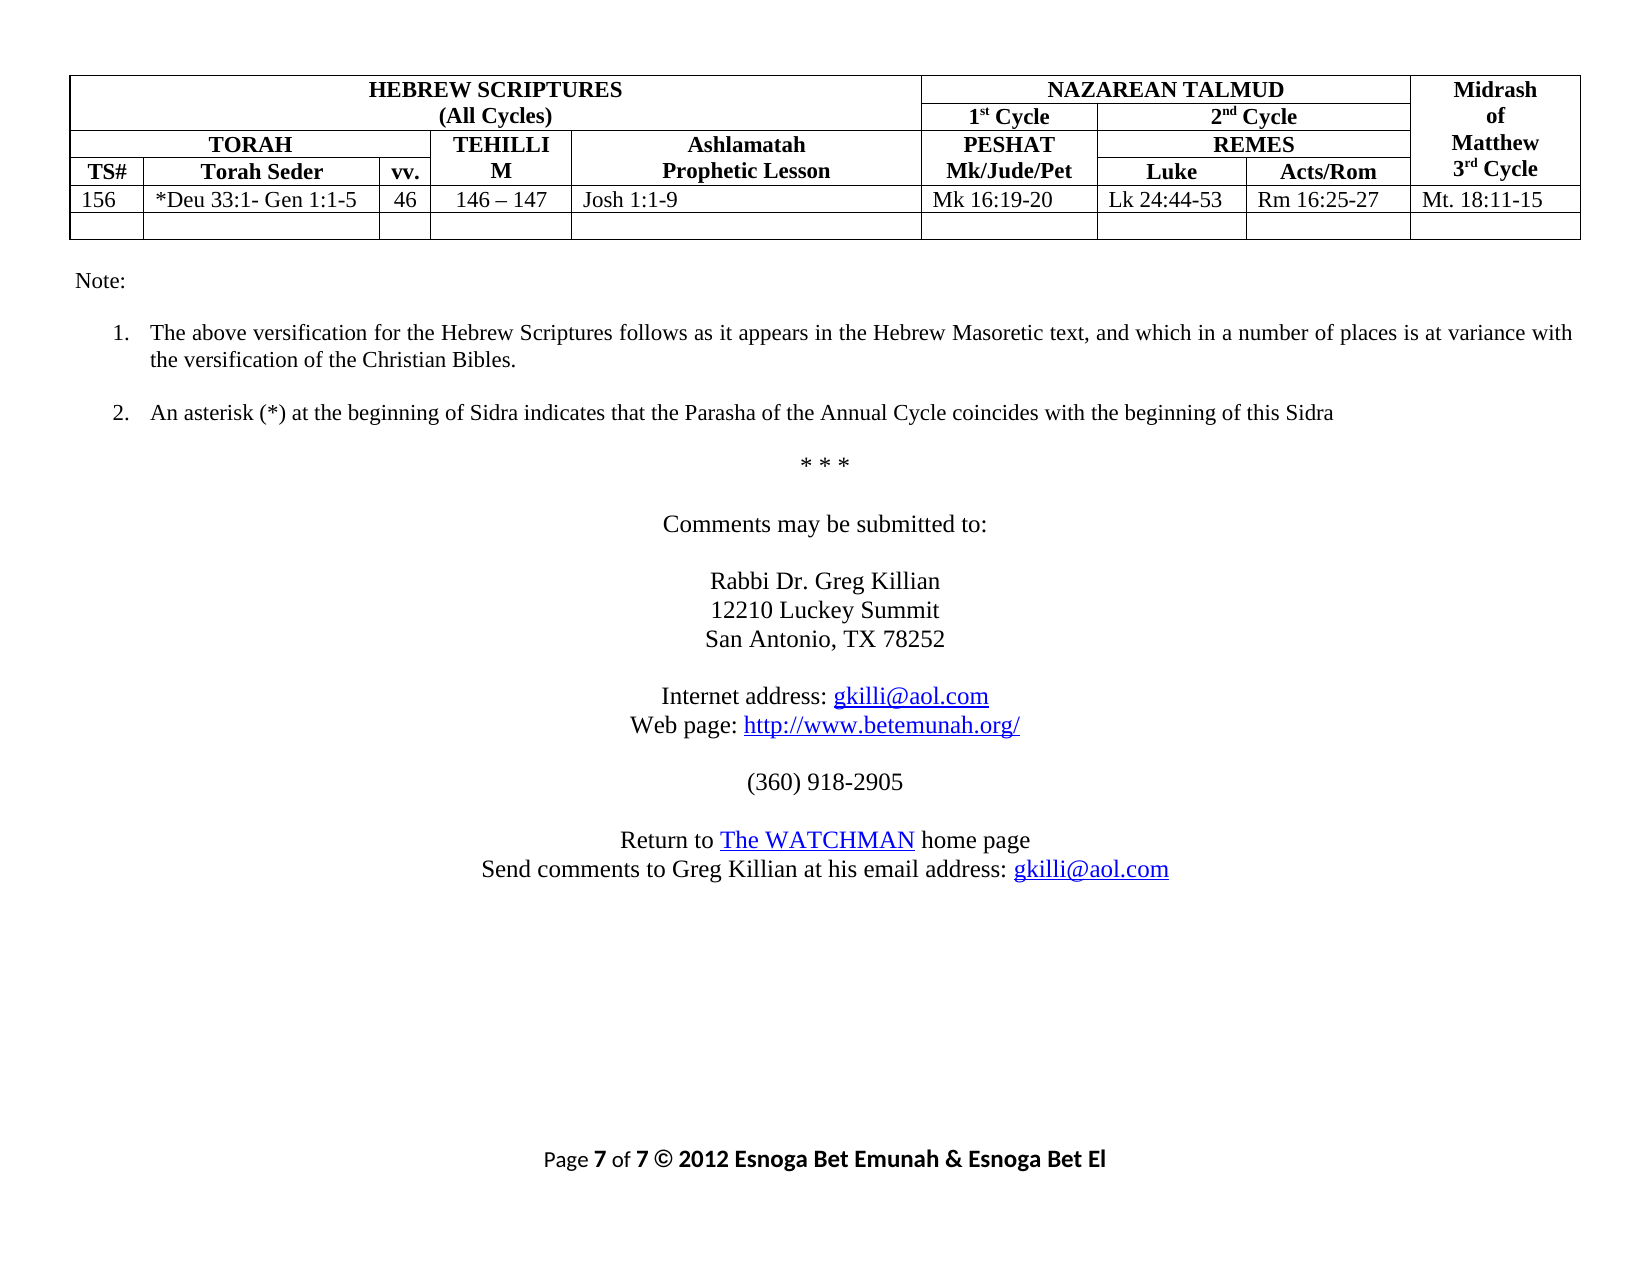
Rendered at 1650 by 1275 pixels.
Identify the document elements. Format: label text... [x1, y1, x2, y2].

text Comments may be submitted to: [75, 509, 1575, 537]
table_cell TS# [71, 158, 143, 184]
text 12210 Luckey Summit [75, 595, 1575, 624]
table_cell Lk 24:44-53 [1098, 186, 1246, 212]
table_cell Acts/Rom [1247, 158, 1410, 184]
table_cell TEHILLIM Psalms [431, 131, 571, 184]
text Send comments to Greg Killian at his email address: gkilli@aol.com [75, 854, 1575, 882]
table_cell 46 [380, 186, 430, 212]
table_cell 146 – 147 [431, 186, 571, 212]
table_cell [71, 213, 143, 239]
text Note: [75, 267, 1575, 293]
table_cell 1st Cycle [922, 104, 1097, 130]
text (360) 918-2905 [75, 767, 1575, 796]
table_cell 156 [71, 186, 143, 212]
text * * * [75, 451, 1575, 480]
table_cell [572, 213, 921, 239]
list An asterisk (*) at the beginning of Sidra indicates that the Parasha of the Annual Cycle coincides with the beginning of this Sidra [112, 398, 1575, 425]
table_cell Mt. 18:11-15 [1411, 186, 1580, 212]
table_cell Mk 16:19-20 [922, 186, 1097, 212]
list The above versification for the Hebrew Scriptures follows as it appears in the Hebrew Masoretic text, and which in a number of places is at variance with the versification of the Christian Bibles. [112, 319, 1575, 372]
table_cell Torah Seder [144, 158, 379, 184]
table_cell *Deu 33:1- Gen 1:1-5 [144, 186, 379, 212]
text Return to The WATCHMAN home page [75, 825, 1575, 854]
table_cell Luke [1098, 158, 1246, 184]
table_cell REMES [1098, 131, 1410, 157]
table_header HEBREW SCRIPTURES (All Cycles) [71, 76, 921, 130]
table_cell [431, 213, 571, 239]
table_cell Rm 16:25-27 [1247, 186, 1410, 212]
table_cell PESHAT Mk/Jude/Pet [922, 131, 1097, 184]
text Rabbi Dr. Greg Killian [75, 566, 1575, 595]
table_cell Ashlamatah Prophetic Lesson [572, 131, 921, 184]
table_cell [922, 213, 1097, 239]
table_cell TORAH [71, 131, 430, 157]
table_cell 2nd Cycle [1098, 104, 1410, 130]
table_cell [380, 213, 430, 239]
text Internet address: gkilli@aol.com [75, 681, 1575, 710]
text Web page: http://www.betemunah.org/ [75, 710, 1575, 739]
table_cell Josh 1:1-9 [572, 186, 921, 212]
table_cell [1247, 213, 1410, 239]
text San Antonio, TX 78252 [75, 624, 1575, 652]
table_cell [1098, 213, 1246, 239]
table_cell [144, 213, 379, 239]
table_header NAZAREAN TALMUD [922, 76, 1410, 102]
table_cell vv. [380, 158, 430, 184]
table_cell [1411, 213, 1580, 239]
table_header Midrash of Matthew 3rd Cycle [1411, 76, 1580, 184]
